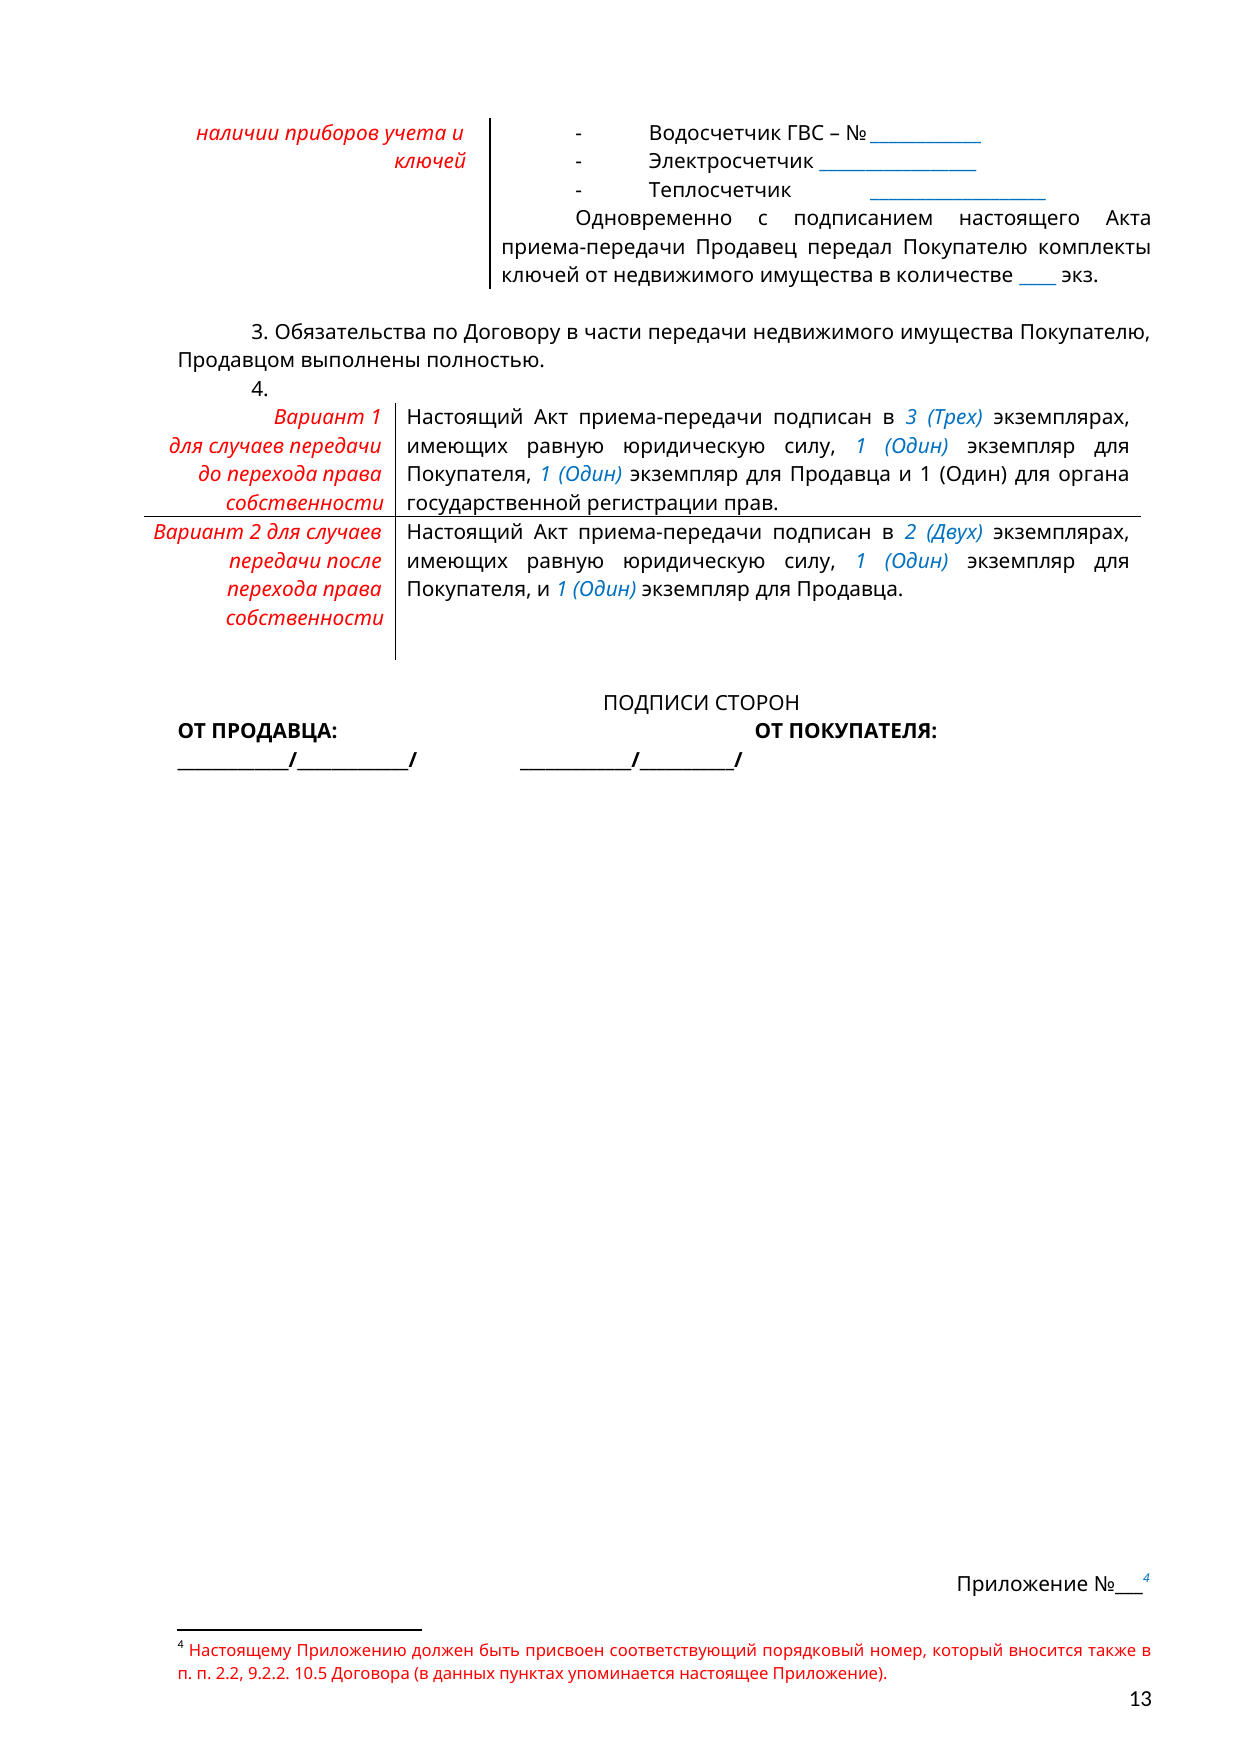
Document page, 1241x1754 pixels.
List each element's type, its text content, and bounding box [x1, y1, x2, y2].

text ОТ ПРОДАВЦА: ОТ ПОКУПАТЕЛЯ: [177, 716, 1152, 745]
text Приложение №___ [177, 1569, 1152, 1598]
table_header Настоящий Акт приема-передачи подписан в 3 (Трех) экземплярах, имеющих равную юридическую силу, 1 (Один) экземпляр для Покупателя, 1 (Один) экземпляр для Продавца и 1 (Один) для органа государственной регистрации прав. [396, 403, 1141, 516]
text _____________/_____________/ _____________/___________/ [177, 745, 1152, 773]
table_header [491, 118, 1163, 289]
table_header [177, 118, 489, 289]
text 4. [177, 374, 1152, 402]
table_cell Вариант 2 для случаев передачи после перехода права собственности [144, 517, 395, 659]
text ПОДПИСИ СТОРОН [177, 688, 1152, 716]
table_cell Настоящий Акт приема-передачи подписан в 2 (Двух) экземплярах, имеющих равную юридическую силу, 1 (Один) экземпляр для Покупателя, и 1 (Один) экземпляр для Продавца. [396, 517, 1141, 659]
table_header Вариант 1 для случаев передачи до перехода права собственности [144, 403, 395, 516]
text 3. Обязательства по Договору в части передачи недвижимого имущества Покупателю, Продавцом выполнены полностью. [177, 317, 1152, 374]
